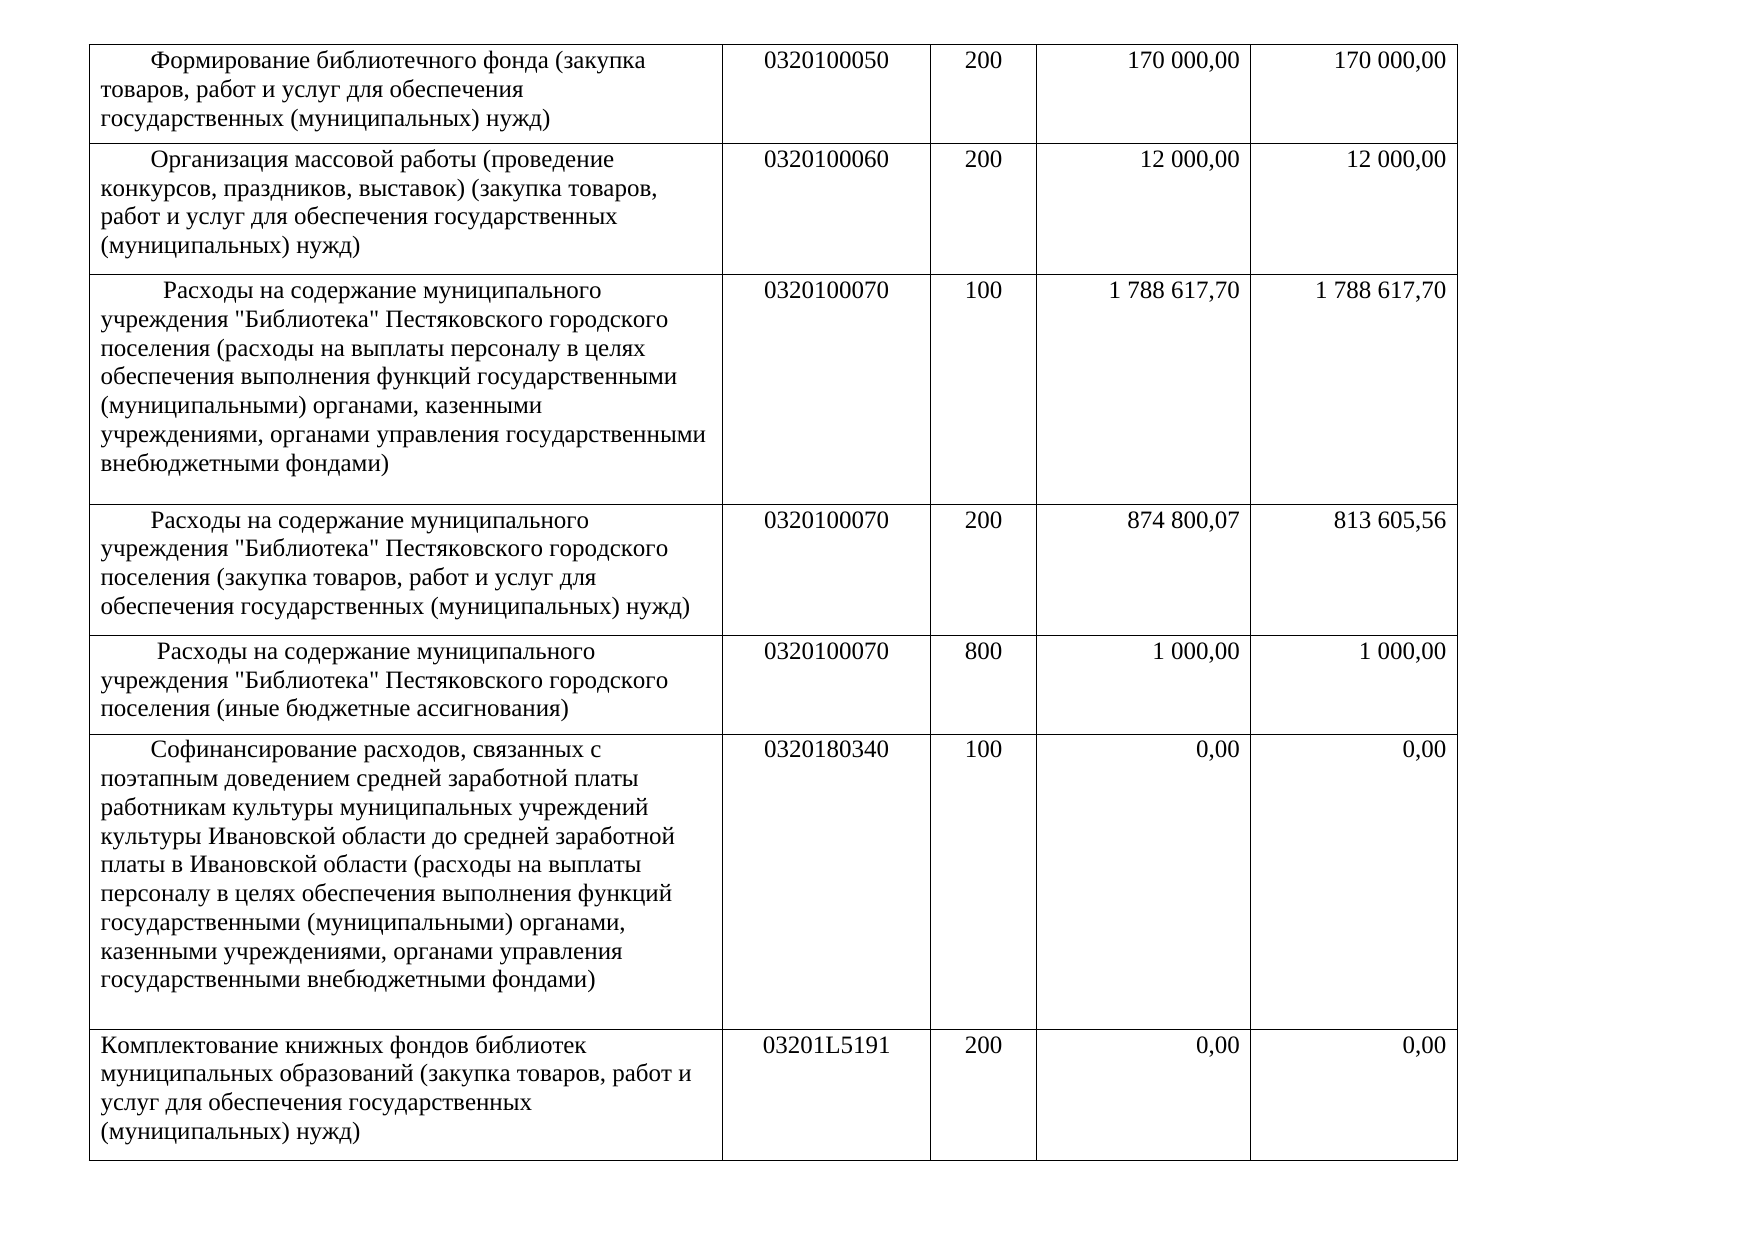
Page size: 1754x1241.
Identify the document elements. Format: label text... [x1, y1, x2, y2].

table_cell 0,00 [1251, 1030, 1457, 1160]
table_cell 0320100070 [723, 275, 930, 504]
table_cell 170 000,00 [1251, 45, 1457, 143]
table_cell 200 [931, 1030, 1036, 1160]
table_cell 0320100050 [723, 45, 930, 143]
table_cell 1 788 617,70 [1037, 275, 1250, 504]
table_cell 0320100060 [723, 144, 930, 274]
table_cell 12 000,00 [1037, 144, 1250, 274]
table_cell 874 800,07 [1037, 505, 1250, 635]
table_cell 170 000,00 [1037, 45, 1250, 143]
table_cell 200 [931, 144, 1036, 274]
table_cell 0320100070 [723, 505, 930, 635]
table_cell Формирование библиотечного фонда (закупка товаров, работ и услуг для обеспечения государственных (муниципальных) нужд) [90, 45, 722, 143]
table_cell 813 605,56 [1251, 505, 1457, 635]
table_cell 0320100070 [723, 636, 930, 733]
table_cell 12 000,00 [1251, 144, 1457, 274]
table_cell 0,00 [1037, 735, 1250, 1029]
table_cell 1 000,00 [1251, 636, 1457, 733]
table_cell 03201L5191 [723, 1030, 930, 1160]
table_cell Расходы на содержание муниципального учреждения "Библиотека" Пестяковского городского поселения (иные бюджетные ассигнования) [90, 636, 722, 733]
table_cell 1 788 617,70 [1251, 275, 1457, 504]
table_cell 100 [931, 275, 1036, 504]
table_cell 0320180340 [723, 735, 930, 1029]
table_cell Комплектование книжных фондов библиотек муниципальных образований (закупка товаров, работ и услуг для обеспечения государственных (муниципальных) нужд) [90, 1030, 722, 1160]
table_cell 200 [931, 45, 1036, 143]
table_cell 0,00 [1251, 735, 1457, 1029]
table_cell Организация массовой работы (проведение конкурсов, праздников, выставок) (закупка товаров, работ и услуг для обеспечения государственных (муниципальных) нужд) [90, 144, 722, 274]
table_cell Софинансирование расходов, связанных с поэтапным доведением средней заработной платы работникам культуры муниципальных учреждений культуры Ивановской области до средней заработной платы в Ивановской области (расходы на выплаты персоналу в целях обеспечения выполнения функций государственными (муниципальными) органами, казенными учреждениями, органами управления государственными внебюджетными фондами) [90, 735, 722, 1029]
table_cell Расходы на содержание муниципального учреждения "Библиотека" Пестяковского городского поселения (расходы на выплаты персоналу в целях обеспечения выполнения функций государственными (муниципальными) органами, казенными учреждениями, органами управления государственными внебюджетными фондами) [90, 275, 722, 504]
table_cell 1 000,00 [1037, 636, 1250, 733]
table_cell 100 [931, 735, 1036, 1029]
table_cell 0,00 [1037, 1030, 1250, 1160]
table_cell Расходы на содержание муниципального учреждения "Библиотека" Пестяковского городского поселения (закупка товаров, работ и услуг для обеспечения государственных (муниципальных) нужд) [90, 505, 722, 635]
table_cell 800 [931, 636, 1036, 733]
table_cell 200 [931, 505, 1036, 635]
